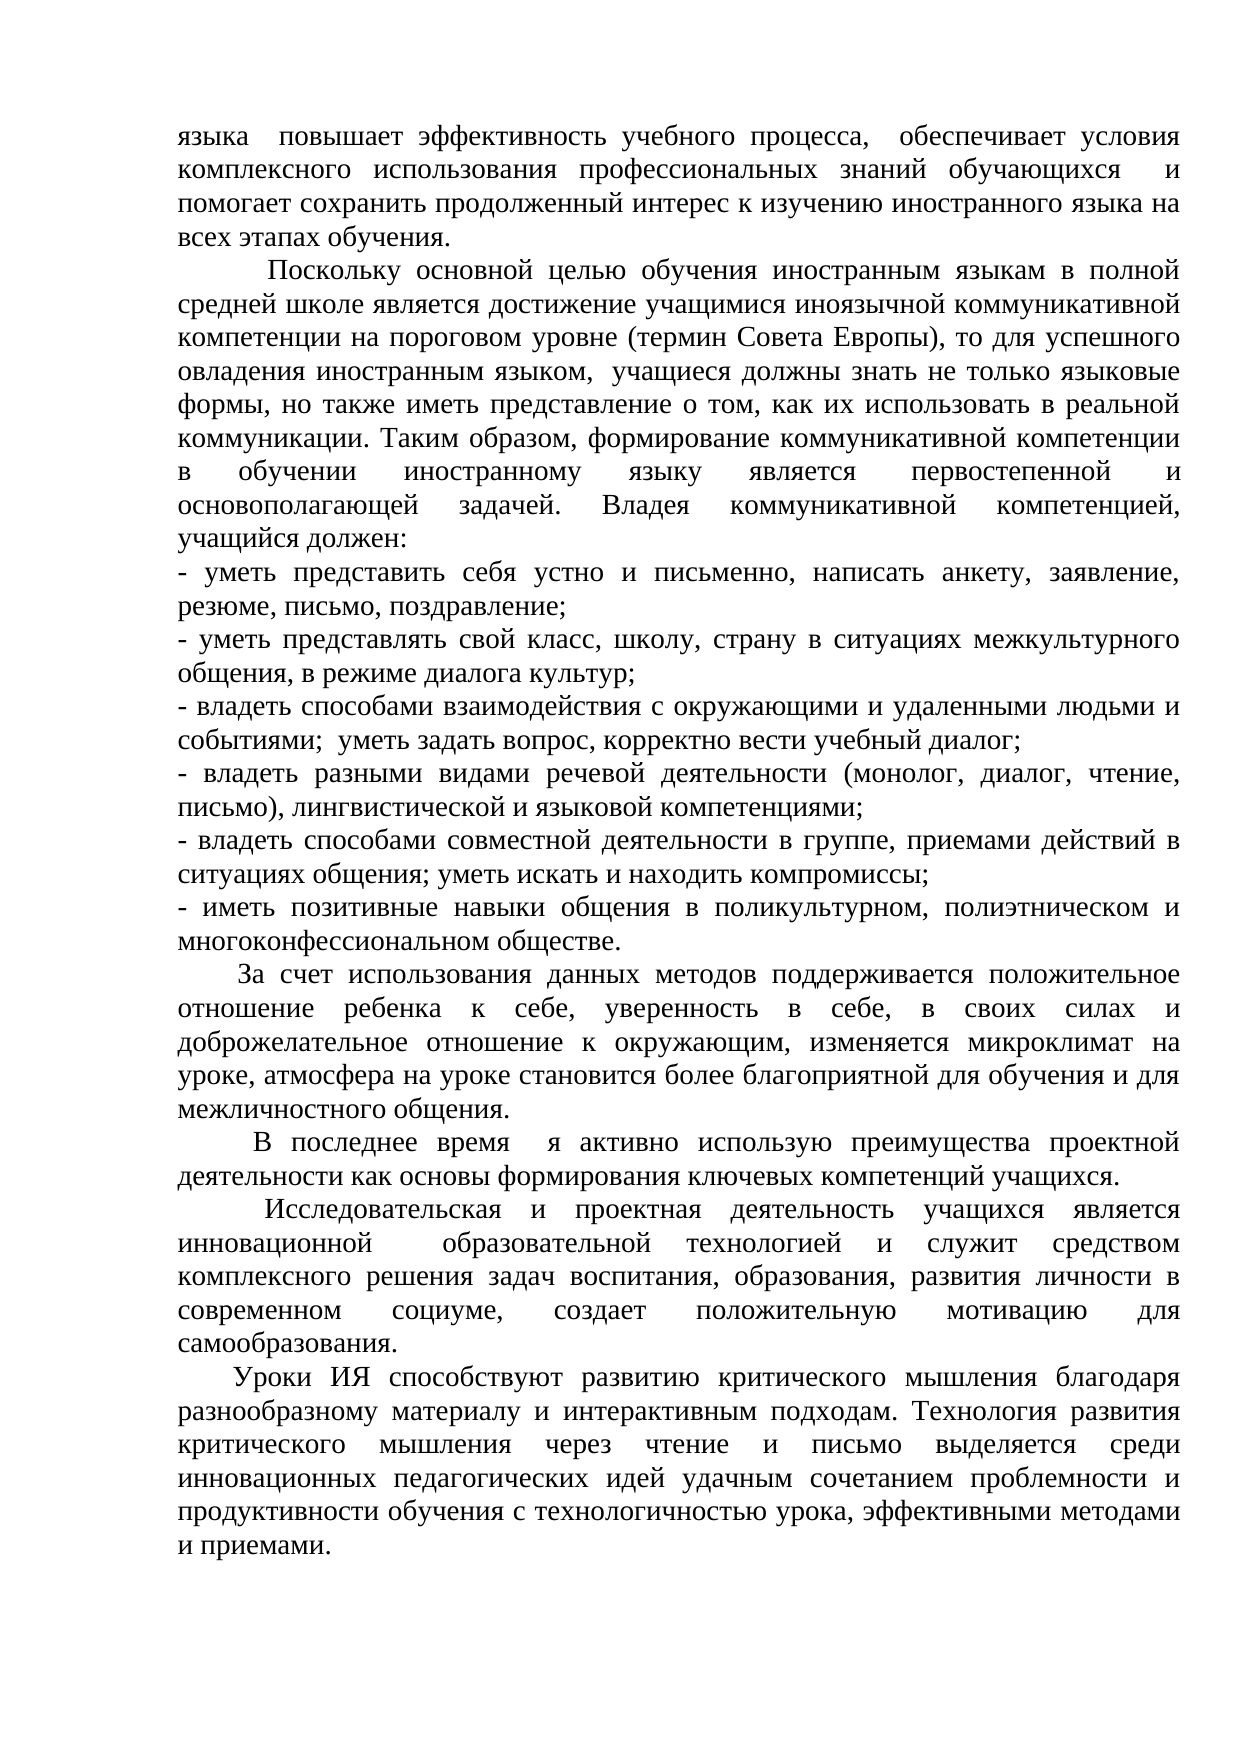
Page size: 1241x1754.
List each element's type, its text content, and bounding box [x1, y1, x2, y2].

text - владеть способами совместной деятельности в группе, приемами действий в ситуациях общения; уметь искать и находить компромиссы; [177, 822, 1181, 889]
text В последнее время я активно использую преимущества проектной деятельности как основы формирования ключевых компетенций учащихся. [177, 1124, 1181, 1191]
text - владеть разными видами речевой деятельности (монолог, диалог, чтение, письмо), лингвистической и языковой компетенциями; [177, 755, 1181, 822]
text Поскольку основной целью обучения иностранным языкам в полной средней школе является достижение учащимися иноязычной коммуникативной компетенции на пороговом уровне (термин Совета Европы), то для успешного овладения иностранным языком, учащиеся должны знать не только языковые формы, но также иметь представление о том, как их использовать в реальной коммуникации. Таким образом, формирование коммуникативной компетенции в обучении иностранному языку является первостепенной и основополагающей задачей. Владея коммуникативной компетенцией, учащийся должен: [177, 252, 1181, 554]
text Уроки ИЯ способствуют развитию критического мышления благодаря разнообразному материалу и интерактивным подходам. Технология развития критического мышления через чтение и письмо выделяется среди инновационных педагогических идей удачным сочетанием проблемности и продуктивности обучения с технологичностью урока, эффективными методами и приемами. [177, 1359, 1181, 1560]
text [177, 118, 1181, 252]
text - уметь представить себя устно и письменно, написать анкету, заявление, резюме, письмо, поздравление; [177, 554, 1181, 621]
text - иметь позитивные навыки общения в поликультурном, полиэтническом и многоконфессиональном обществе. [177, 889, 1181, 957]
text За счет использования данных методов поддерживается положительное отношение ребенка к себе, уверенность в себе, в своих силах и доброжелательное отношение к окружающим, изменяется микроклимат на уроке, атмосфера на уроке становится более благоприятной для обучения и для межличностного общения. [177, 957, 1181, 1124]
text - уметь представлять свой класс, школу, страну в ситуациях межкультурного общения, в режиме диалога культур; [177, 621, 1181, 688]
text - владеть способами взаимодействия с окружающими и удаленными людьми и событиями; уметь задать вопрос, корректно вести учебный диалог; [177, 688, 1181, 755]
text Исследовательская и проектная деятельность учащихся является инновационной образовательной технологией и служит средством комплексного решения задач воспитания, образования, развития личности в современном социуме, создает положительную мотивацию для самообразования. [177, 1191, 1181, 1359]
